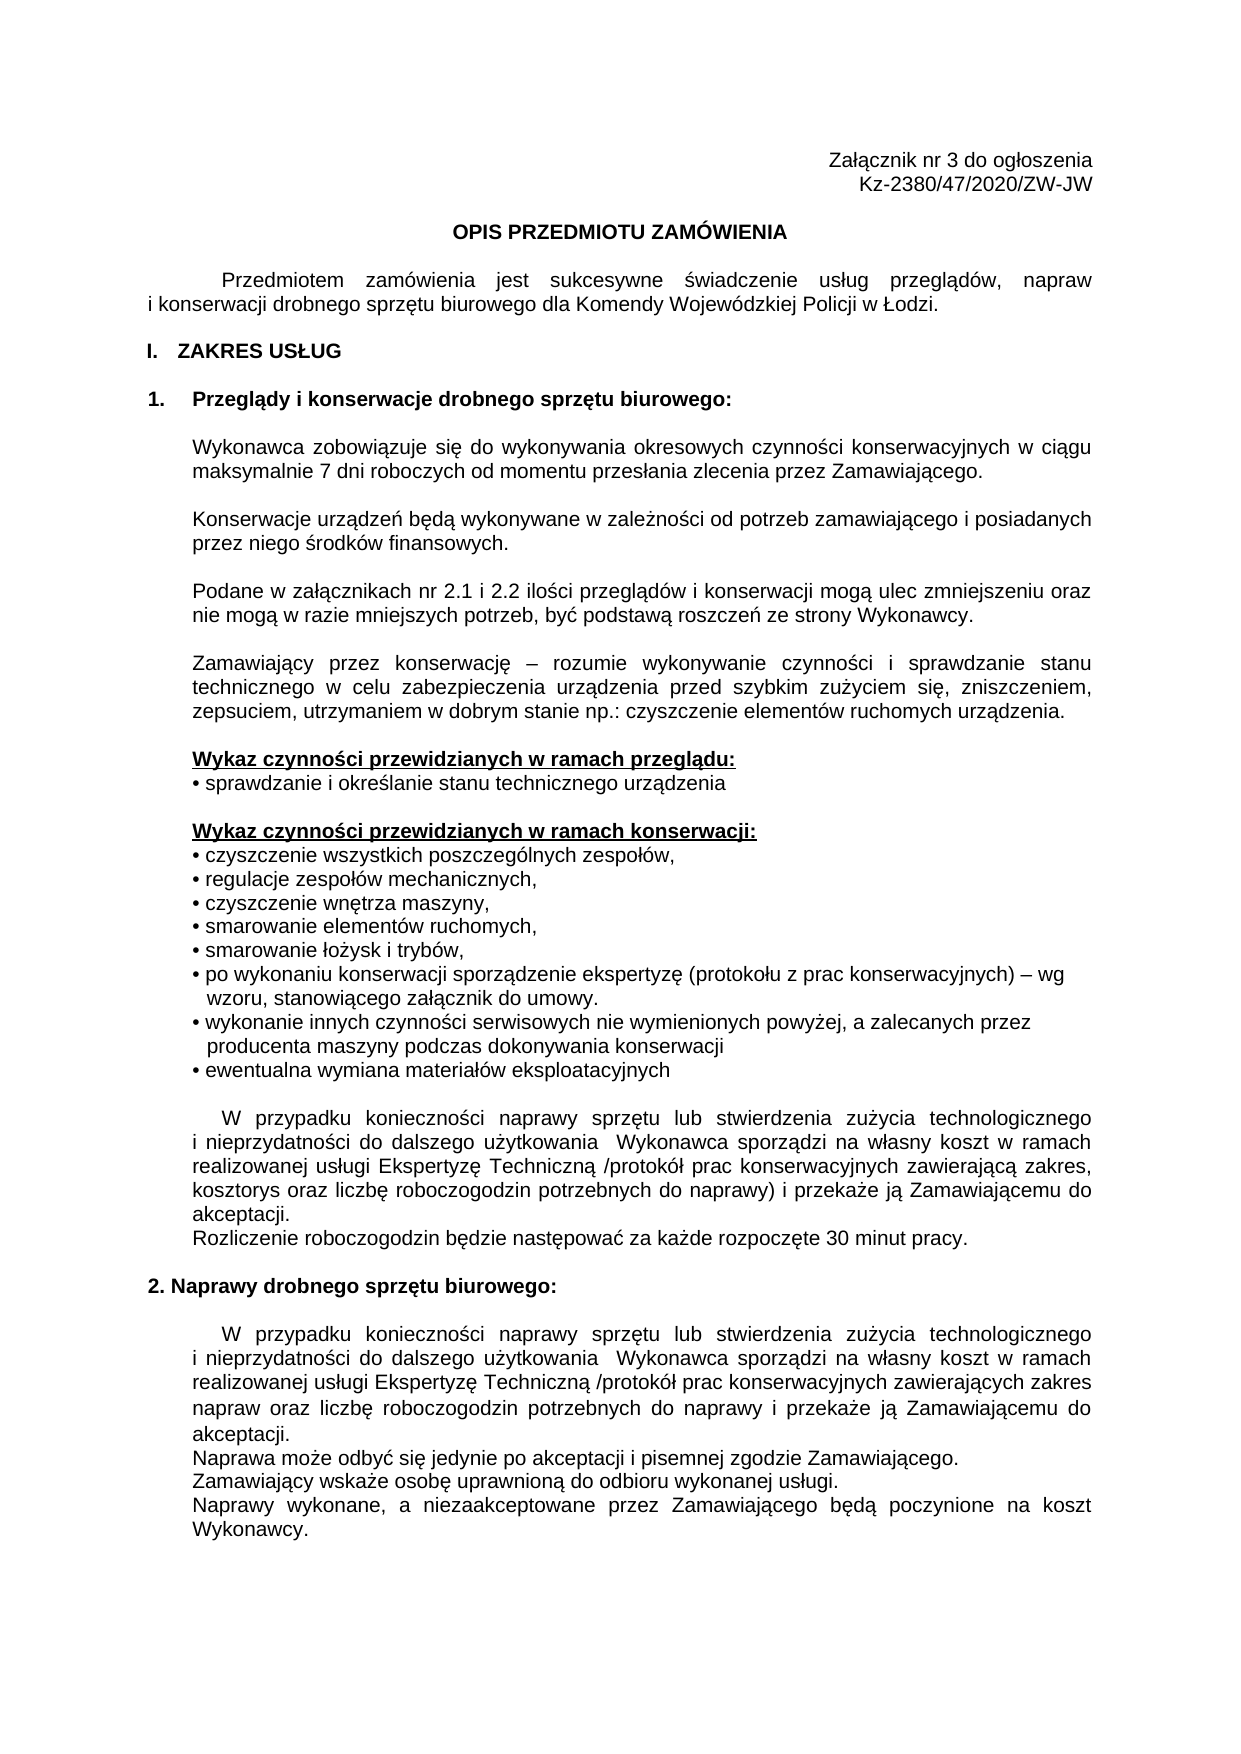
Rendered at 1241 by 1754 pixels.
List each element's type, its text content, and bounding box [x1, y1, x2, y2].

text • smarowanie łożysk i trybów, [192, 938, 1093, 962]
text Zamawiający wskaże osobę uprawnioną do odbioru wykonanej usługi. [148, 1469, 1093, 1493]
text Wykonawca zobowiązuje się do wykonywania okresowych czynności konserwacyjnych w ciągu maksymalnie 7 dni roboczych od momentu przesłania zlecenia przez Zamawiającego. [192, 435, 1093, 483]
text • smarowanie elementów ruchomych, [192, 914, 1093, 938]
text • wykonanie innych czynności serwisowych nie wymienionych powyżej, a zalecanych przez producenta maszyny podczas dokonywania konserwacji [192, 1010, 1093, 1058]
text Konserwacje urządzeń będą wykonywane w zależności od potrzeb zamawiającego i posiadanych przez niego środków finansowych. [192, 507, 1093, 555]
list ZAKRES USŁUG [146, 339, 1093, 363]
text • ewentualna wymiana materiałów eksploatacyjnych [192, 1058, 1093, 1082]
text OPIS PRZEDMIOTU ZAMÓWIENIA [148, 219, 1093, 243]
text • po wykonaniu konserwacji sporządzenie ekspertyzę (protokołu z prac konserwacyjnych) – wg wzoru, stanowiącego załącznik do umowy. [192, 962, 1093, 1010]
text W przypadku konieczności naprawy sprzętu lub stwierdzenia zużycia technologicznego i nieprzydatności do dalszego użytkowania Wykonawca sporządzi na własny koszt w ramach realizowanej usługi Ekspertyzę Techniczną /protokół prac konserwacyjnych zawierających zakres napraw oraz liczbę roboczogodzin potrzebnych do naprawy i przekaże ją Zamawiającemu do akceptacji. [192, 1322, 1093, 1445]
text Naprawa może odbyć się jedynie po akceptacji i pisemnej zgodzie Zamawiającego. [148, 1445, 1093, 1469]
text Podane w załącznikach nr 2.1 i 2.2 ilości przeglądów i konserwacji mogą ulec zmniejszeniu oraz nie mogą w razie mniejszych potrzeb, być podstawą roszczeń ze strony Wykonawcy. [192, 579, 1093, 627]
text Naprawy wykonane, a niezaakceptowane przez Zamawiającego będą poczynione na koszt Wykonawcy. [192, 1493, 1093, 1541]
text Kz-2380/47/2020/ZW-JW [148, 172, 1093, 196]
text Zamawiający przez konserwację – rozumie wykonywanie czynności i sprawdzanie stanu technicznego w celu zabezpieczenia urządzenia przed szybkim zużyciem się, zniszczeniem, zepsuciem, utrzymaniem w dobrym stanie np.: czyszczenie elementów ruchomych urządzenia. [192, 651, 1093, 723]
text Wykaz czynności przewidzianych w ramach konserwacji: [148, 818, 1093, 842]
text 2. Naprawy drobnego sprzętu biurowego: [148, 1274, 1093, 1298]
text • regulacje zespołów mechanicznych, [192, 866, 1093, 890]
list Przeglądy i konserwacje drobnego sprzętu biurowego: [148, 387, 1093, 411]
text • sprawdzanie i określanie stanu technicznego urządzenia [192, 771, 1093, 794]
text Załącznik nr 3 do ogłoszenia [148, 148, 1093, 172]
text Rozliczenie roboczogodzin będzie następować za każde rozpoczęte 30 minut pracy. [148, 1226, 1093, 1250]
text W przypadku konieczności naprawy sprzętu lub stwierdzenia zużycia technologicznego i nieprzydatności do dalszego użytkowania Wykonawca sporządzi na własny koszt w ramach realizowanej usługi Ekspertyzę Techniczną /protokół prac konserwacyjnych zawierającą zakres, kosztorys oraz liczbę roboczogodzin potrzebnych do naprawy) i przekaże ją Zamawiającemu do akceptacji. [192, 1106, 1093, 1226]
text Przedmiotem zamówienia jest sukcesywne świadczenie usług przeglądów, napraw i konserwacji drobnego sprzętu biurowego dla Komendy Wojewódzkiej Policji w Łodzi. [148, 267, 1093, 315]
text • czyszczenie wnętrza maszyny, [192, 890, 1093, 914]
text Wykaz czynności przewidzianych w ramach przeglądu: [192, 747, 1093, 771]
text • czyszczenie wszystkich poszczególnych zespołów, [192, 842, 1093, 866]
